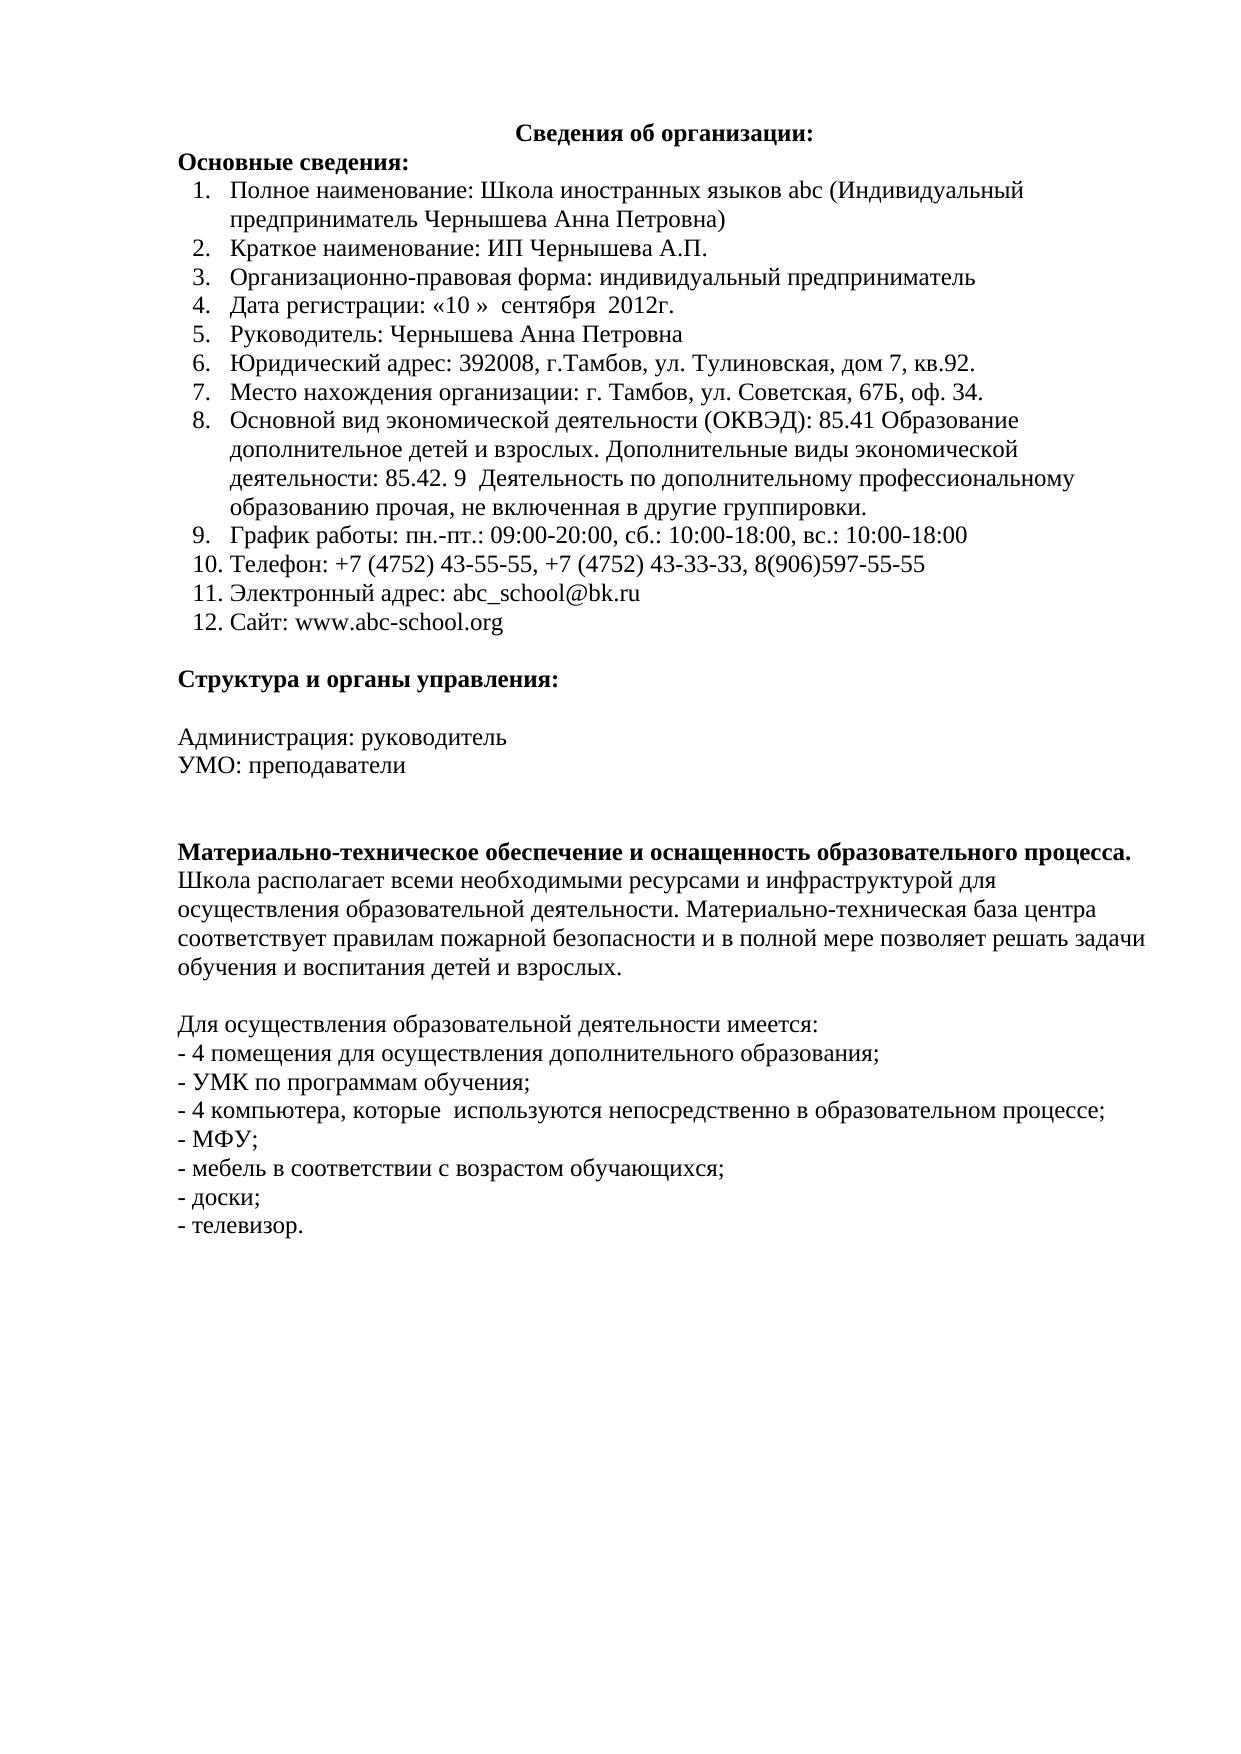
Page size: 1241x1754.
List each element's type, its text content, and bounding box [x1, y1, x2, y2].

list Основной вид экономической деятельности (ОКВЭД): 85.41 Образование дополнительное детей и взрослых. Дополнительные виды экономической деятельности: 85.42. 9 Деятельность по дополнительному профессиональному образованию прочая, не включенная в другие группировки. [192, 406, 1152, 521]
list Краткое наименование: ИП Чернышева А.П. [192, 233, 1152, 262]
text - МФУ; [177, 1124, 1152, 1153]
list Юридический адрес: 392008, г.Тамбов, ул. Тулиновская, дом 7, кв.92. [192, 348, 1152, 377]
text - телевизор. [177, 1211, 1152, 1239]
list Руководитель: Чернышева Анна Петровна [192, 319, 1152, 348]
text Основные сведения: [177, 147, 1152, 176]
text Материально-техническое обеспечение и оснащенность образовательного процесса. [177, 837, 1152, 866]
text Сведения об организации: [177, 118, 1152, 147]
list Место нахождения организации: г. Тамбов, ул. Советская, 67Б, оф. 34. [192, 377, 1152, 406]
list Электронный адрес: abc_school@bk.ru [192, 578, 1152, 607]
list Сайт: www.abc-school.org [192, 607, 1152, 636]
list Структура и органы управления: [177, 664, 1152, 693]
text Для осуществления образовательной деятельности имеется: [177, 1009, 1152, 1038]
text Школа располагает всеми необходимыми ресурсами и инфраструктурой для осуществления образовательной деятельности. Материально-техническая база центра соответствует правилам пожарной безопасности и в полной мере позволяет решать задачи обучения и воспитания детей и взрослых. [622, 866, 1152, 981]
text - 4 помещения для осуществления дополнительного образования; [177, 1038, 1152, 1067]
list Организационно-правовая форма: индивидуальный предприниматель [192, 262, 1152, 291]
list Администрация: руководитель [177, 722, 1152, 751]
list Телефон: +7 (4752) 43-55-55, +7 (4752) 43-33-33, 8(906)597-55-55 [192, 549, 1152, 578]
text - УМК по программам обучения; [177, 1067, 1152, 1096]
list УМО: преподаватели [177, 751, 1152, 779]
text - мебель в соответствии с возрастом обучающихся; [177, 1153, 1152, 1182]
list Дата регистрации: «10 » сентября 2012г. [192, 291, 1152, 319]
text - доски; [177, 1182, 1152, 1211]
list Полное наименование: Школа иностранных языков abc (Индивидуальный предприниматель Чернышева Анна Петровна) [192, 176, 1152, 233]
list График работы: пн.-пт.: 09:00-20:00, сб.: 10:00-18:00, вс.: 10:00-18:00 [192, 521, 1152, 549]
text - 4 компьютера, которые используются непосредственно в образовательном процессе; [177, 1096, 1152, 1124]
